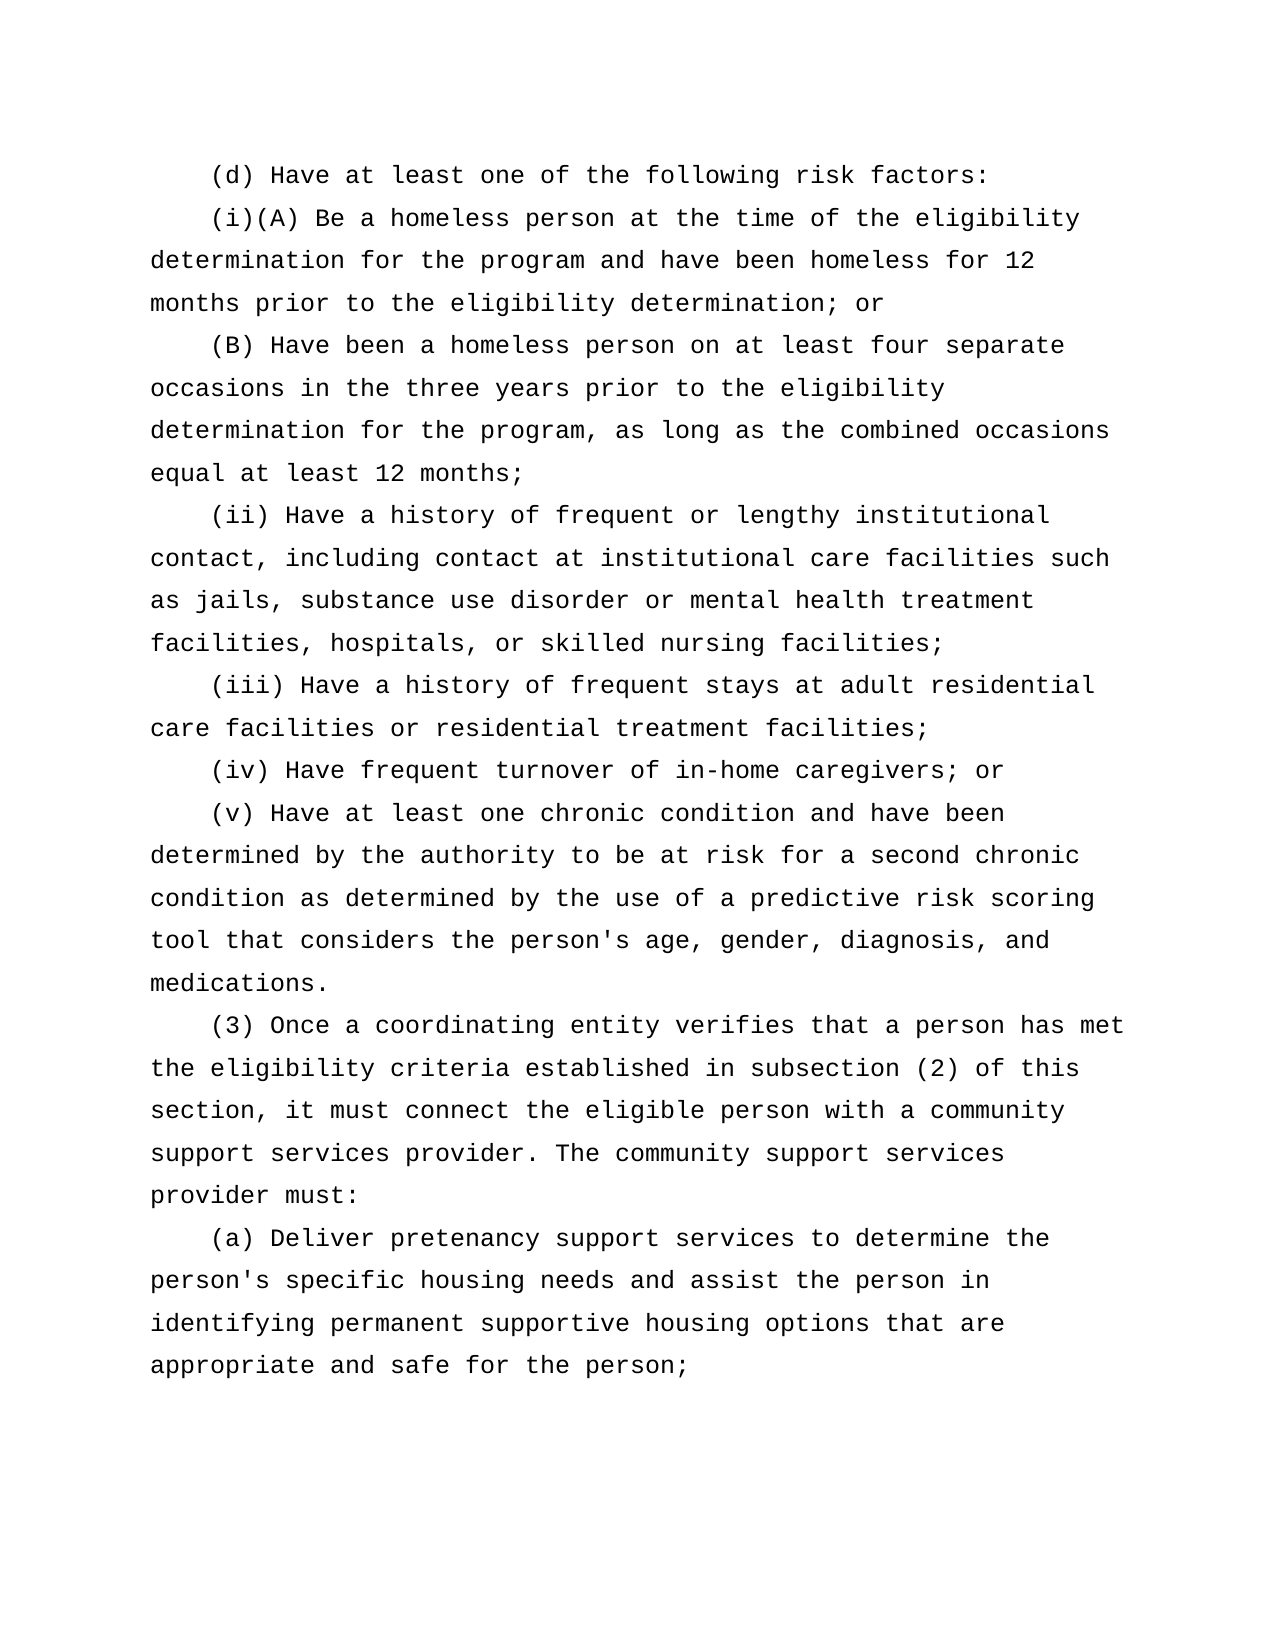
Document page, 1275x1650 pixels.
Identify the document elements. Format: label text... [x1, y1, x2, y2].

text (v) Have at least one chronic condition and have been determined by the authority to be at risk for a second chronic condition as determined by the use of a predictive risk scoring tool that considers the person's age, gender, diagnosis, and medications. [150, 787, 1125, 1000]
text (d) Have at least one of the following risk factors: [150, 150, 1125, 192]
text (B) Have been a homeless person on at least four separate occasions in the three years prior to the eligibility determination for the program, as long as the combined occasions equal at least 12 months; [150, 320, 1125, 490]
text (iv) Have frequent turnover of in-home caregivers; or [150, 745, 1125, 787]
text (a) Deliver pretenancy support services to determine the person's specific housing needs and assist the person in identifying permanent supportive housing options that are appropriate and safe for the person; [150, 1212, 1125, 1382]
text (iii) Have a history of frequent stays at adult residential care facilities or residential treatment facilities; [150, 660, 1125, 745]
text (i)(A) Be a homeless person at the time of the eligibility determination for the program and have been homeless for 12 months prior to the eligibility determination; or [150, 192, 1125, 320]
text (ii) Have a history of frequent or lengthy institutional contact, including contact at institutional care facilities such as jails, substance use disorder or mental health treatment facilities, hospitals, or skilled nursing facilities; [150, 490, 1125, 660]
text (3) Once a coordinating entity verifies that a person has met the eligibility criteria established in subsection (2) of this section, it must connect the eligible person with a community support services provider. The community support services provider must: [150, 1000, 1125, 1212]
